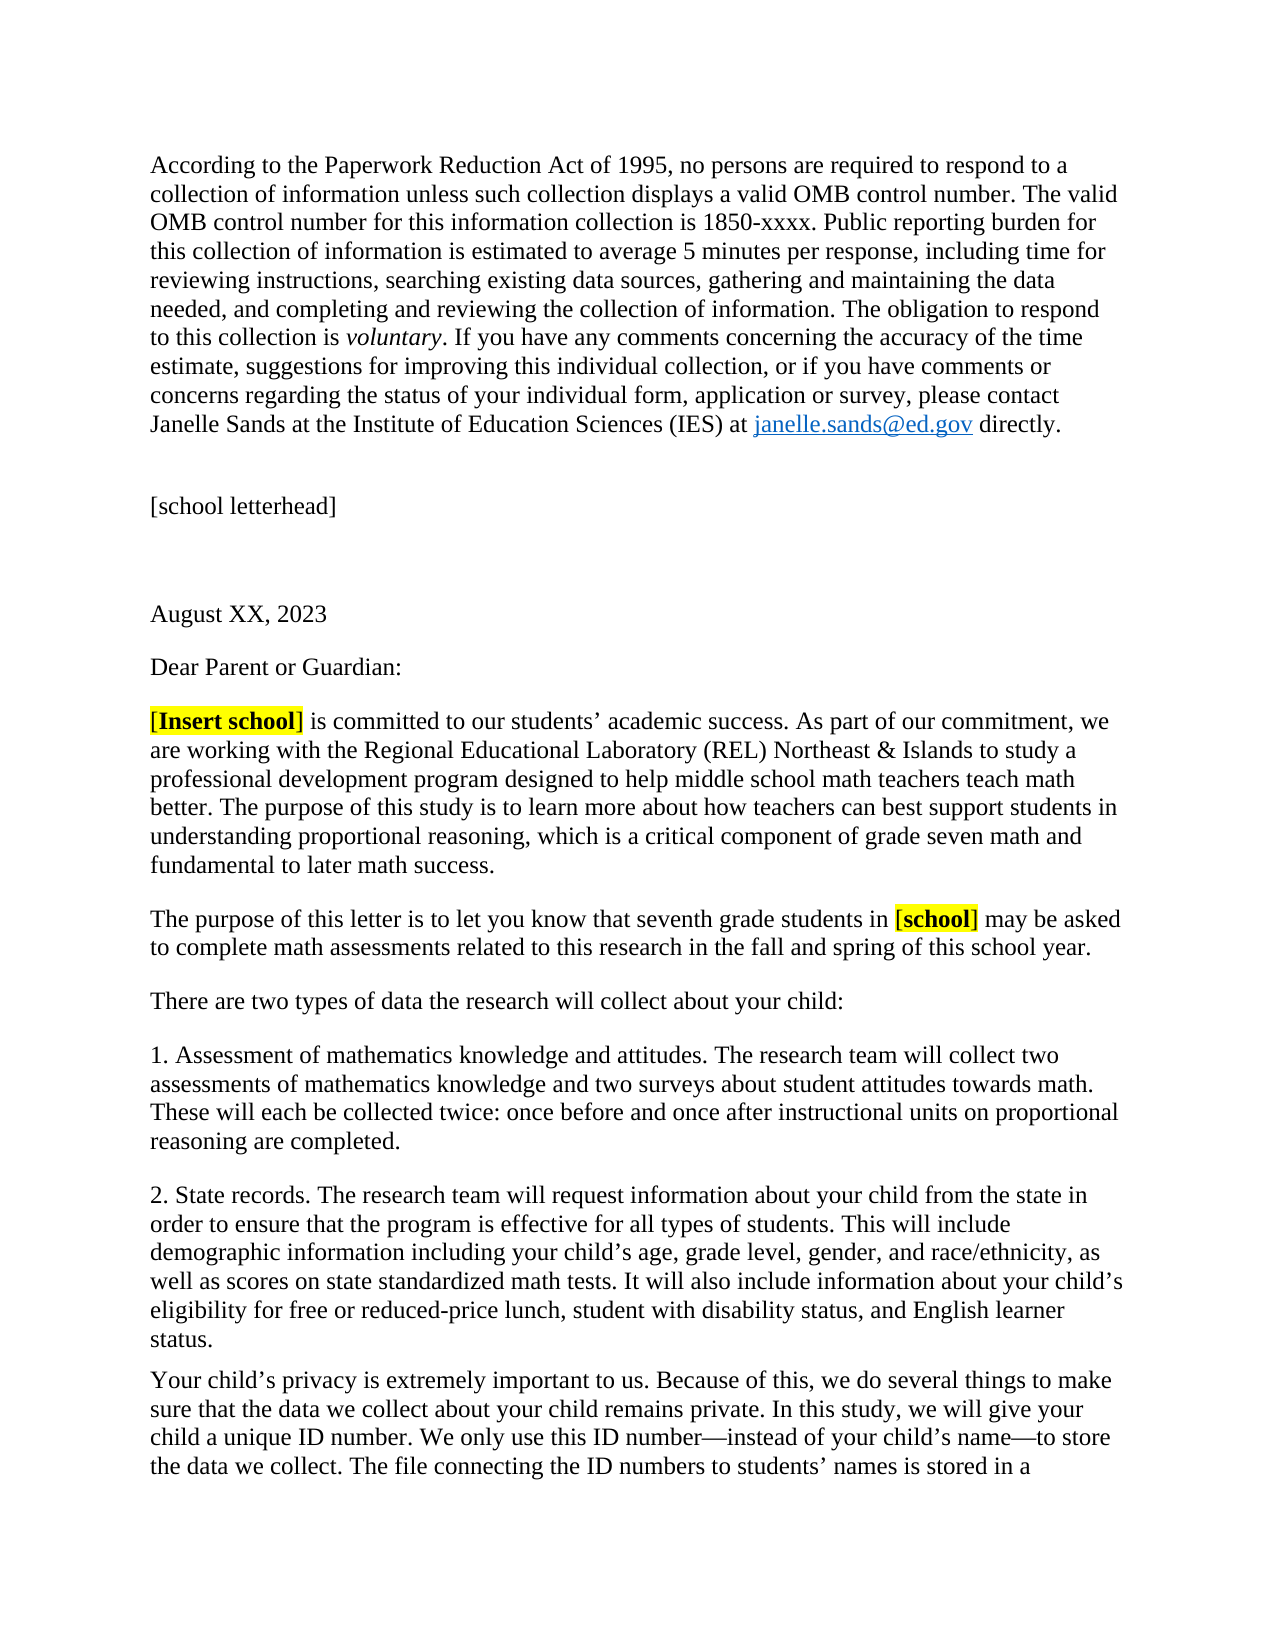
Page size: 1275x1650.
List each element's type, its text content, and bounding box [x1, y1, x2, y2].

text The purpose of this letter is to let you know that seventh grade students in [school] may be asked to complete math assessments related to this research in the fall and spring of this school year. [150, 904, 1125, 961]
text [school letterhead] [150, 491, 1125, 520]
text [Insert school] is committed to our students’ academic success. As part of our commitment, we are working with the Regional Educational Laboratory (REL) Northeast & Islands to study a professional development program designed to help middle school math teachers teach math better. The purpose of this study is to learn more about how teachers can best support students in understanding proportional reasoning, which is a critical component of grade seven math and fundamental to later math success. [150, 706, 1125, 879]
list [150, 1365, 1125, 1480]
text There are two types of data the research will collect about your child: [150, 986, 1125, 1015]
text 2. State records. The research team will request information about your child from the state in order to ensure that the program is effective for all types of students. This will include demographic information including your child’s age, grade level, gender, and race/ethnicity, as well as scores on state standardized math tests. It will also include information about your child’s eligibility for free or reduced-price lunch, student with disability status, and English learner status. [150, 1180, 1125, 1352]
text 1. Assessment of mathematics knowledge and attitudes. The research team will collect two assessments of mathematics knowledge and two surveys about student attitudes towards math. These will each be collected twice: once before and once after instructional units on proportional reasoning are completed. [150, 1040, 1125, 1155]
text Dear Parent or Guardian: [150, 652, 1125, 681]
text According to the Paperwork Reduction Act of 1995, no persons are required to respond to a collection of information unless such collection displays a valid OMB control number. The valid OMB control number for this information collection is 1850-xxxx. Public reporting burden for this collection of information is estimated to average 5 minutes per response, including time for reviewing instructions, searching existing data sources, gathering and maintaining the data needed, and completing and reviewing the collection of information. The obligation to respond to this collection is voluntary. If you have any comments concerning the accuracy of the time estimate, suggestions for improving this individual collection, or if you have comments or concerns regarding the status of your individual form, application or survey, please contact Janelle Sands at the Institute of Education Sciences (IES) at janelle.sands@ed.gov directly. [150, 150, 1125, 437]
text August XX, 2023 [150, 599, 1125, 627]
